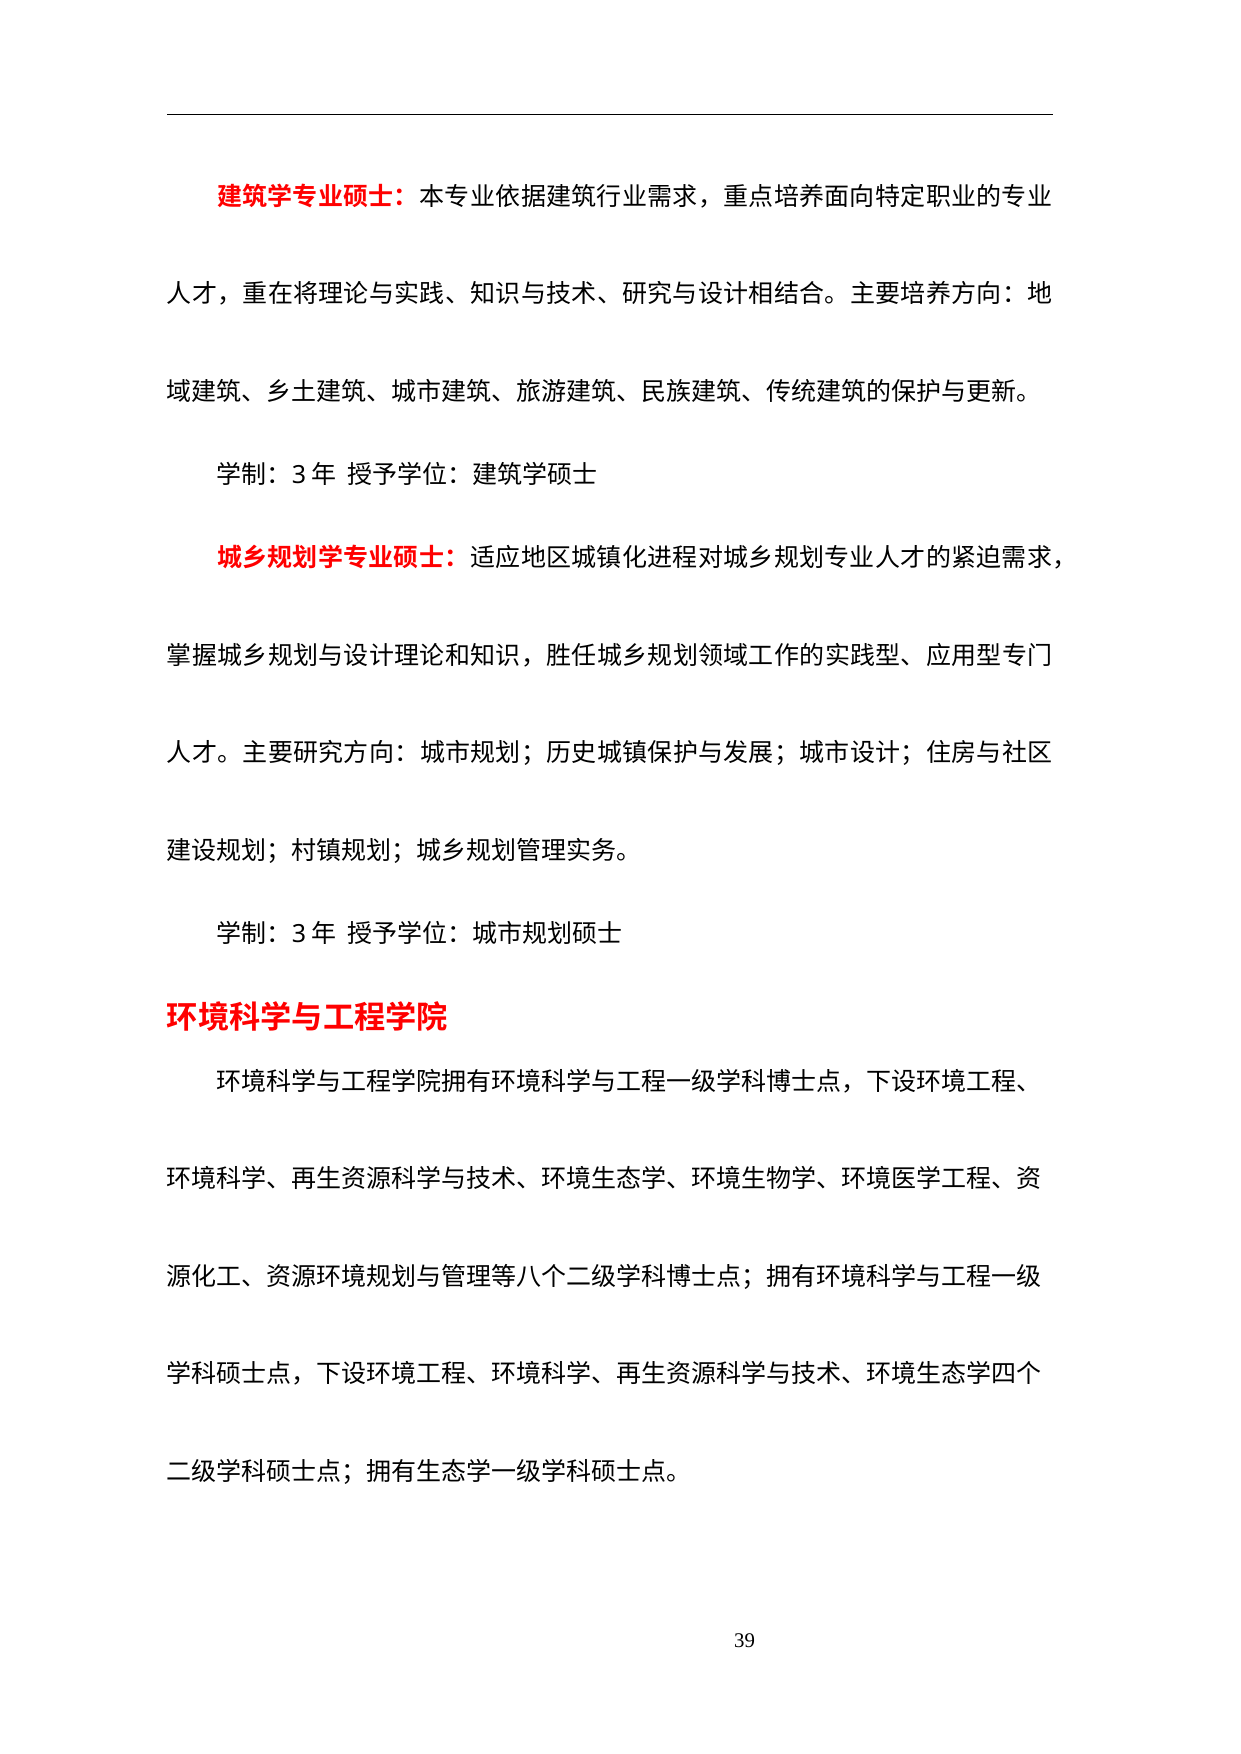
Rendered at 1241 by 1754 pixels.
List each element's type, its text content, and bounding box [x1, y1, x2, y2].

text 环境科学与工程学院拥有环境科学与工程一级学科博士点，下设环境工程、环境科学、再生资源科学与技术、环境生态学、环境生物学、环境医学工程、资源化工、资源环境规划与管理等八个二级学科博士点；拥有环境科学与工程一级学科硕士点，下设环境工程、环境科学、再生资源科学与技术、环境生态学四个二级学科硕士点；拥有生态学一级学科硕士点。 [167, 1047, 1053, 1502]
text 建筑学专业硕士：本专业依据建筑行业需求，重点培养面向特定职业的专业人才，重在将理论与实践、知识与技术、研究与设计相结合。主要培养方向：地域建筑、乡土建筑、城市建筑、旅游建筑、民族建筑、传统建筑的保护与更新。 [167, 162, 1053, 422]
text 学制：3年 授予学位：建筑学硕士 [167, 440, 1053, 505]
text 城乡规划学专业硕士：适应地区城镇化进程对城乡规划专业人才的紧迫需求，掌握城乡规划与设计理论和知识，胜任城乡规划领域工作的实践型、应用型专门人才。主要研究方向：城市规划；历史城镇保护与发展；城市设计；住房与社区建设规划；村镇规划；城乡规划管理实务。 [167, 523, 1053, 881]
text 学制：3年 授予学位：城市规划硕士 [167, 899, 1053, 964]
text 环境科学与工程学院 [167, 982, 1053, 1047]
